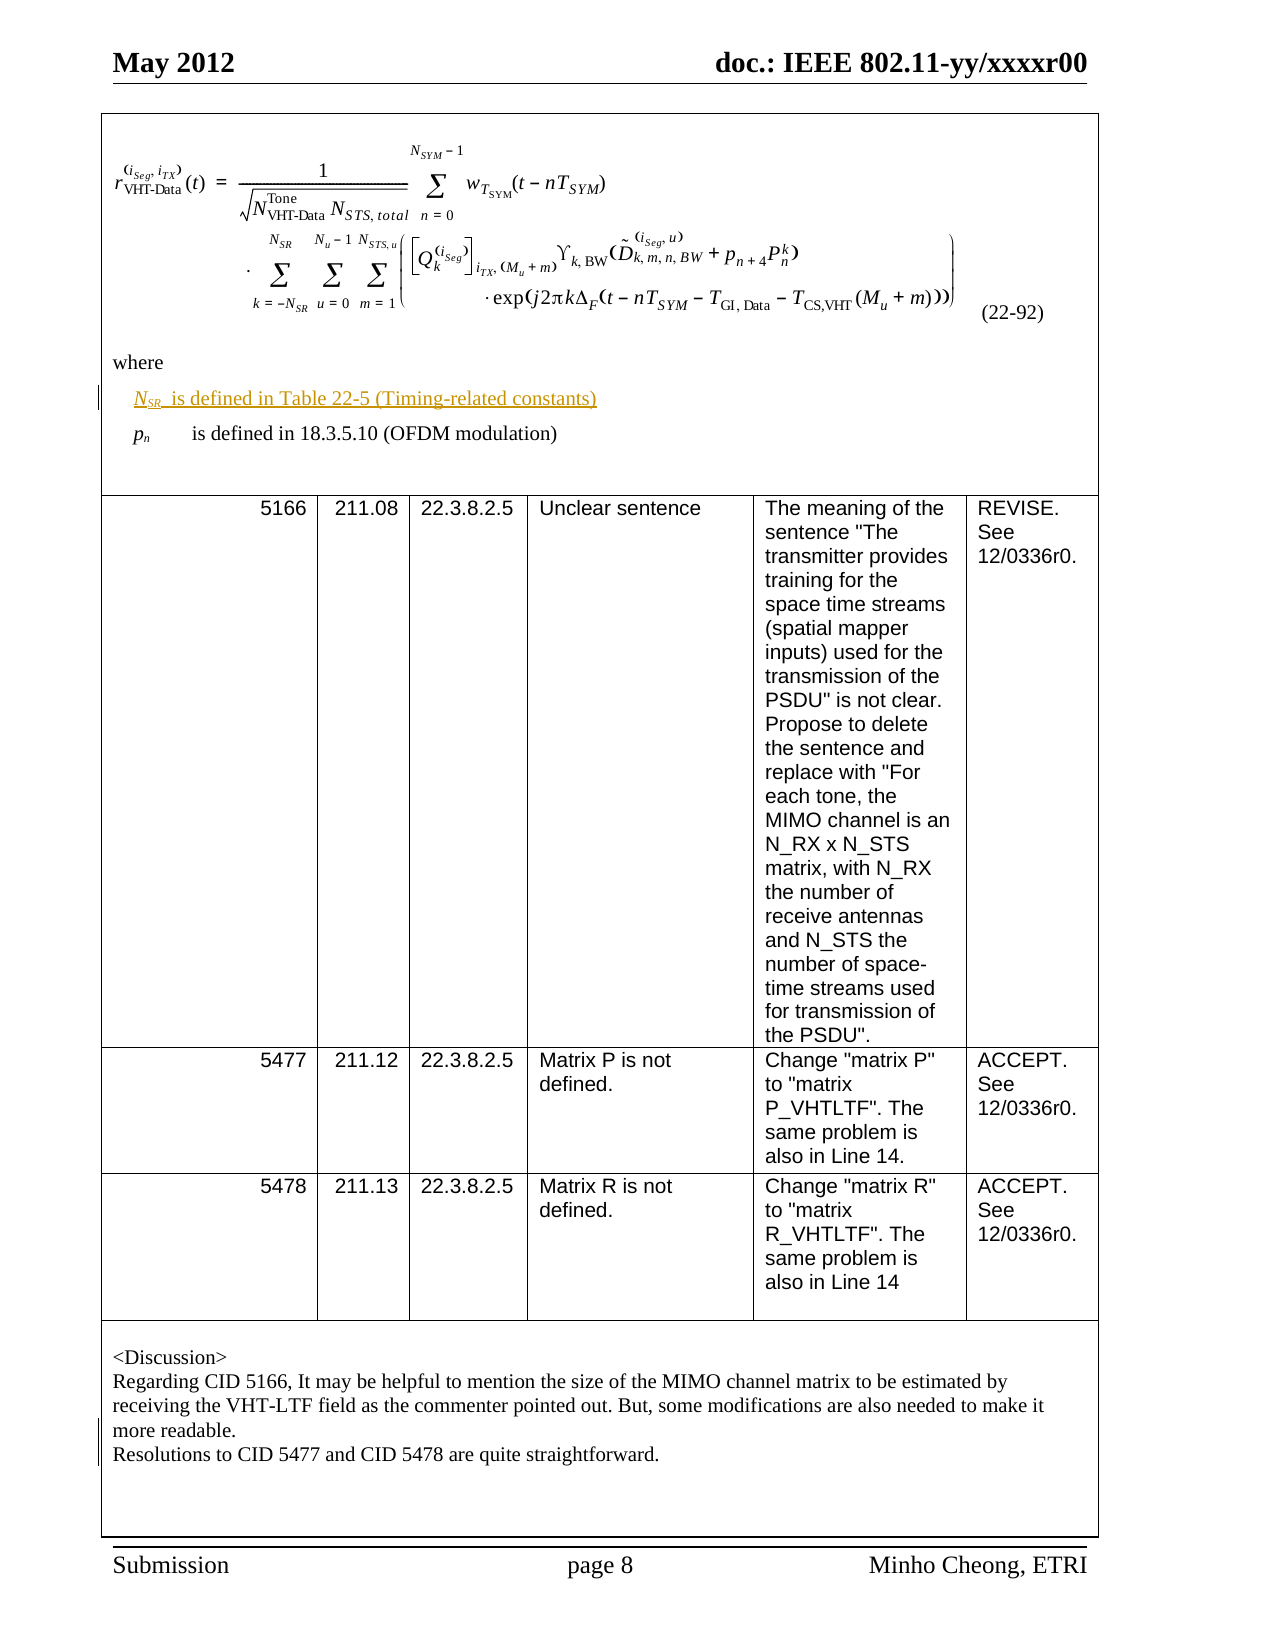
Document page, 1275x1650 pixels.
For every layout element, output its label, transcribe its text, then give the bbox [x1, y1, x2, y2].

table_cell ACCEPT. See 12/0336r0. [967, 1048, 1098, 1173]
table_cell 22.3.8.2.5 [410, 1048, 527, 1173]
table_cell Matrix P is not defined. [528, 1048, 753, 1173]
table_cell 22.3.8.2.5 [410, 496, 527, 1047]
table_cell 211.12 [318, 1048, 409, 1173]
table_cell Unclear sentence [528, 496, 753, 1047]
table_cell Change "matrix P" to "matrix P_VHTLTF". The same problem is also in Line 14. [754, 1048, 966, 1173]
table_cell ACCEPT. See 12/0336r0. [967, 1174, 1098, 1320]
table_cell Change "matrix R" to "matrix R_VHTLTF". The same problem is also in Line 14 [754, 1174, 966, 1320]
table_cell 5477 [102, 1048, 317, 1173]
table_cell The meaning of the sentence "The transmitter provides training for the space time streams (spatial mapper inputs) used for the transmission of the PSDU" is not clear. Propose to delete the sentence and replace with "For each tone, the MIMO channel is an N_RX x N_STS matrix, with N_RX the number of receive antennas and N_STS the number of space-time streams used for transmission of the PSDU". [754, 496, 966, 1047]
table_cell 22.3.8.2.5 [410, 1174, 527, 1320]
table_cell Matrix R is not defined. [528, 1174, 753, 1320]
table_cell 211.13 [318, 1174, 409, 1320]
table_cell 5166 [102, 496, 317, 1047]
table_cell REVISE. See 12/0336r0. [967, 496, 1098, 1047]
table_cell 5478 [102, 1174, 317, 1320]
table_cell 211.08 [318, 496, 409, 1047]
